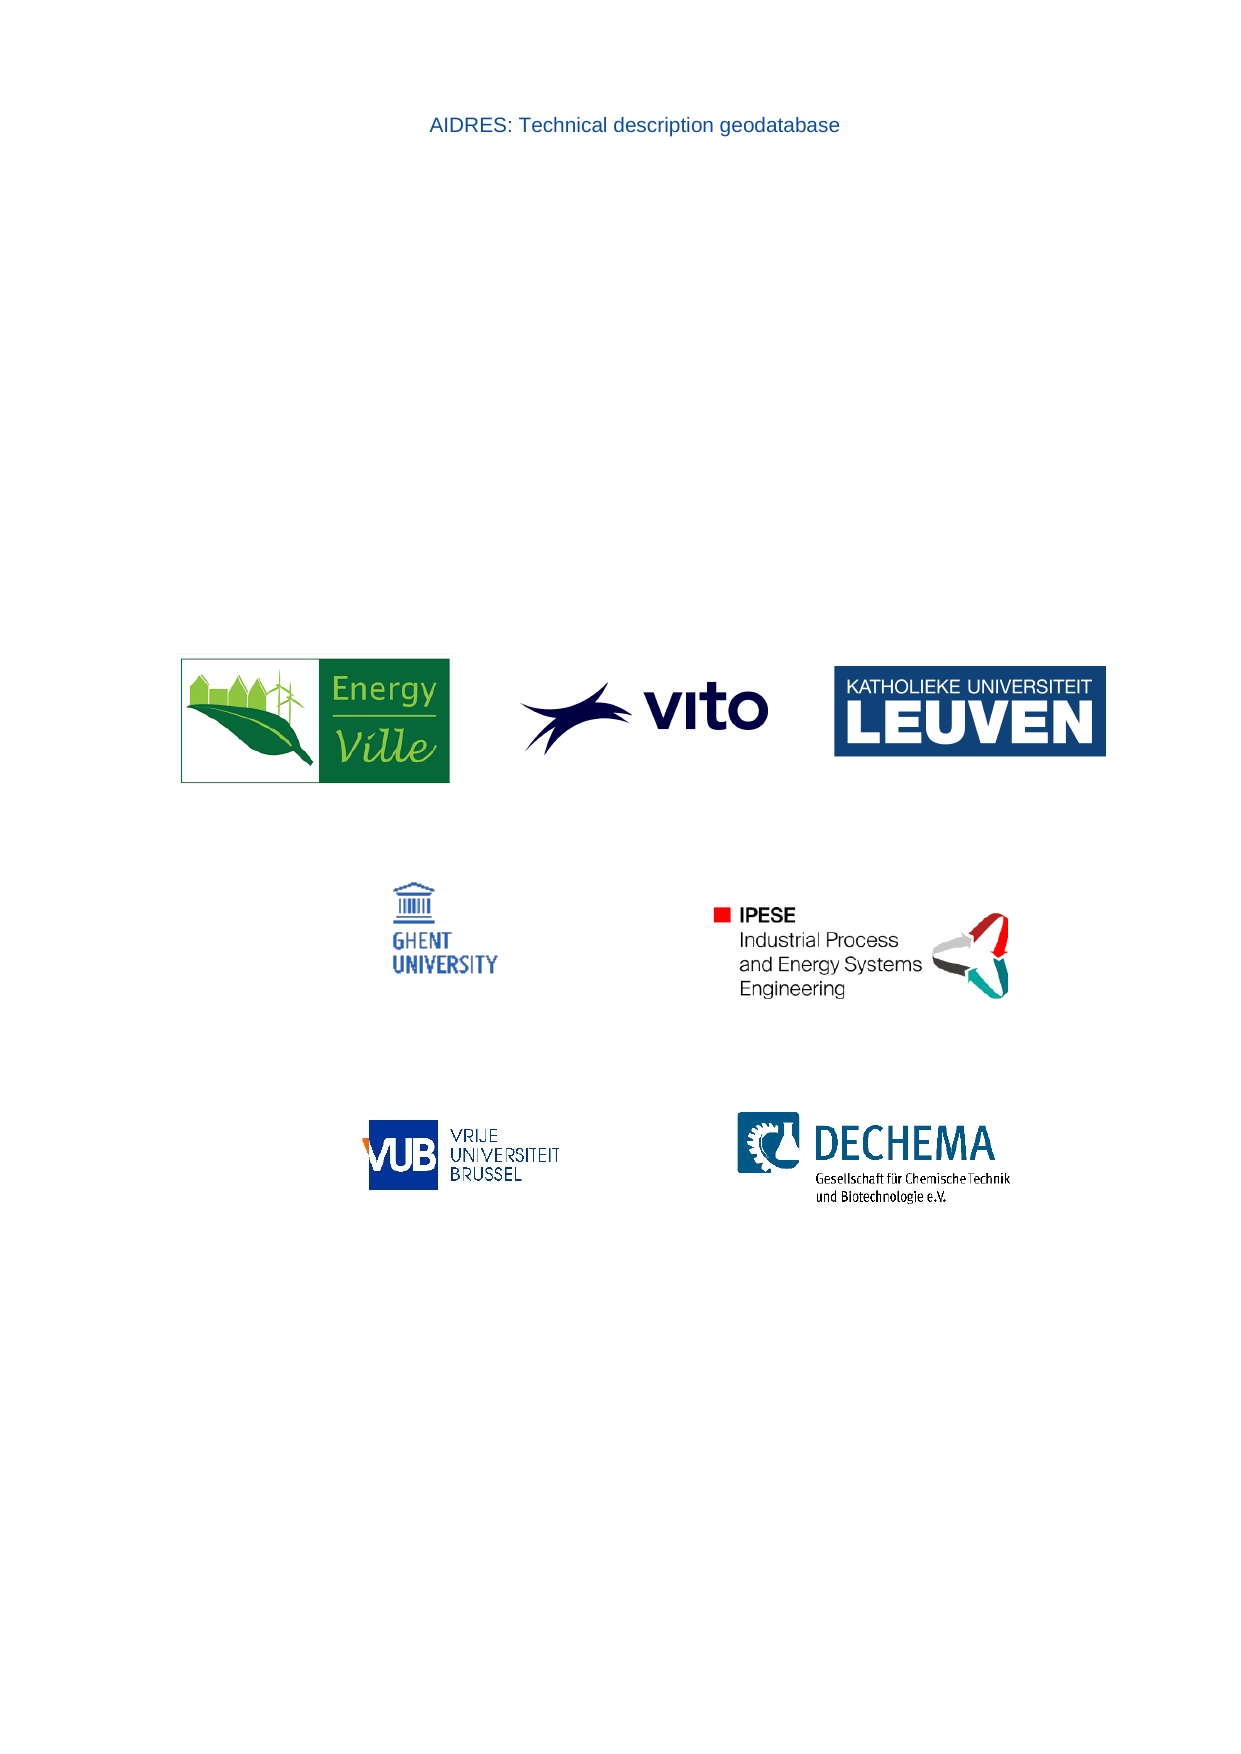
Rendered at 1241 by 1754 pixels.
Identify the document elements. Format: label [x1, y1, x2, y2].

picture [713, 907, 1008, 999]
picture [177, 653, 454, 788]
picture [737, 1112, 1010, 1204]
picture [354, 853, 555, 1013]
picture [484, 660, 804, 777]
picture [834, 666, 1106, 757]
picture [355, 1106, 572, 1203]
